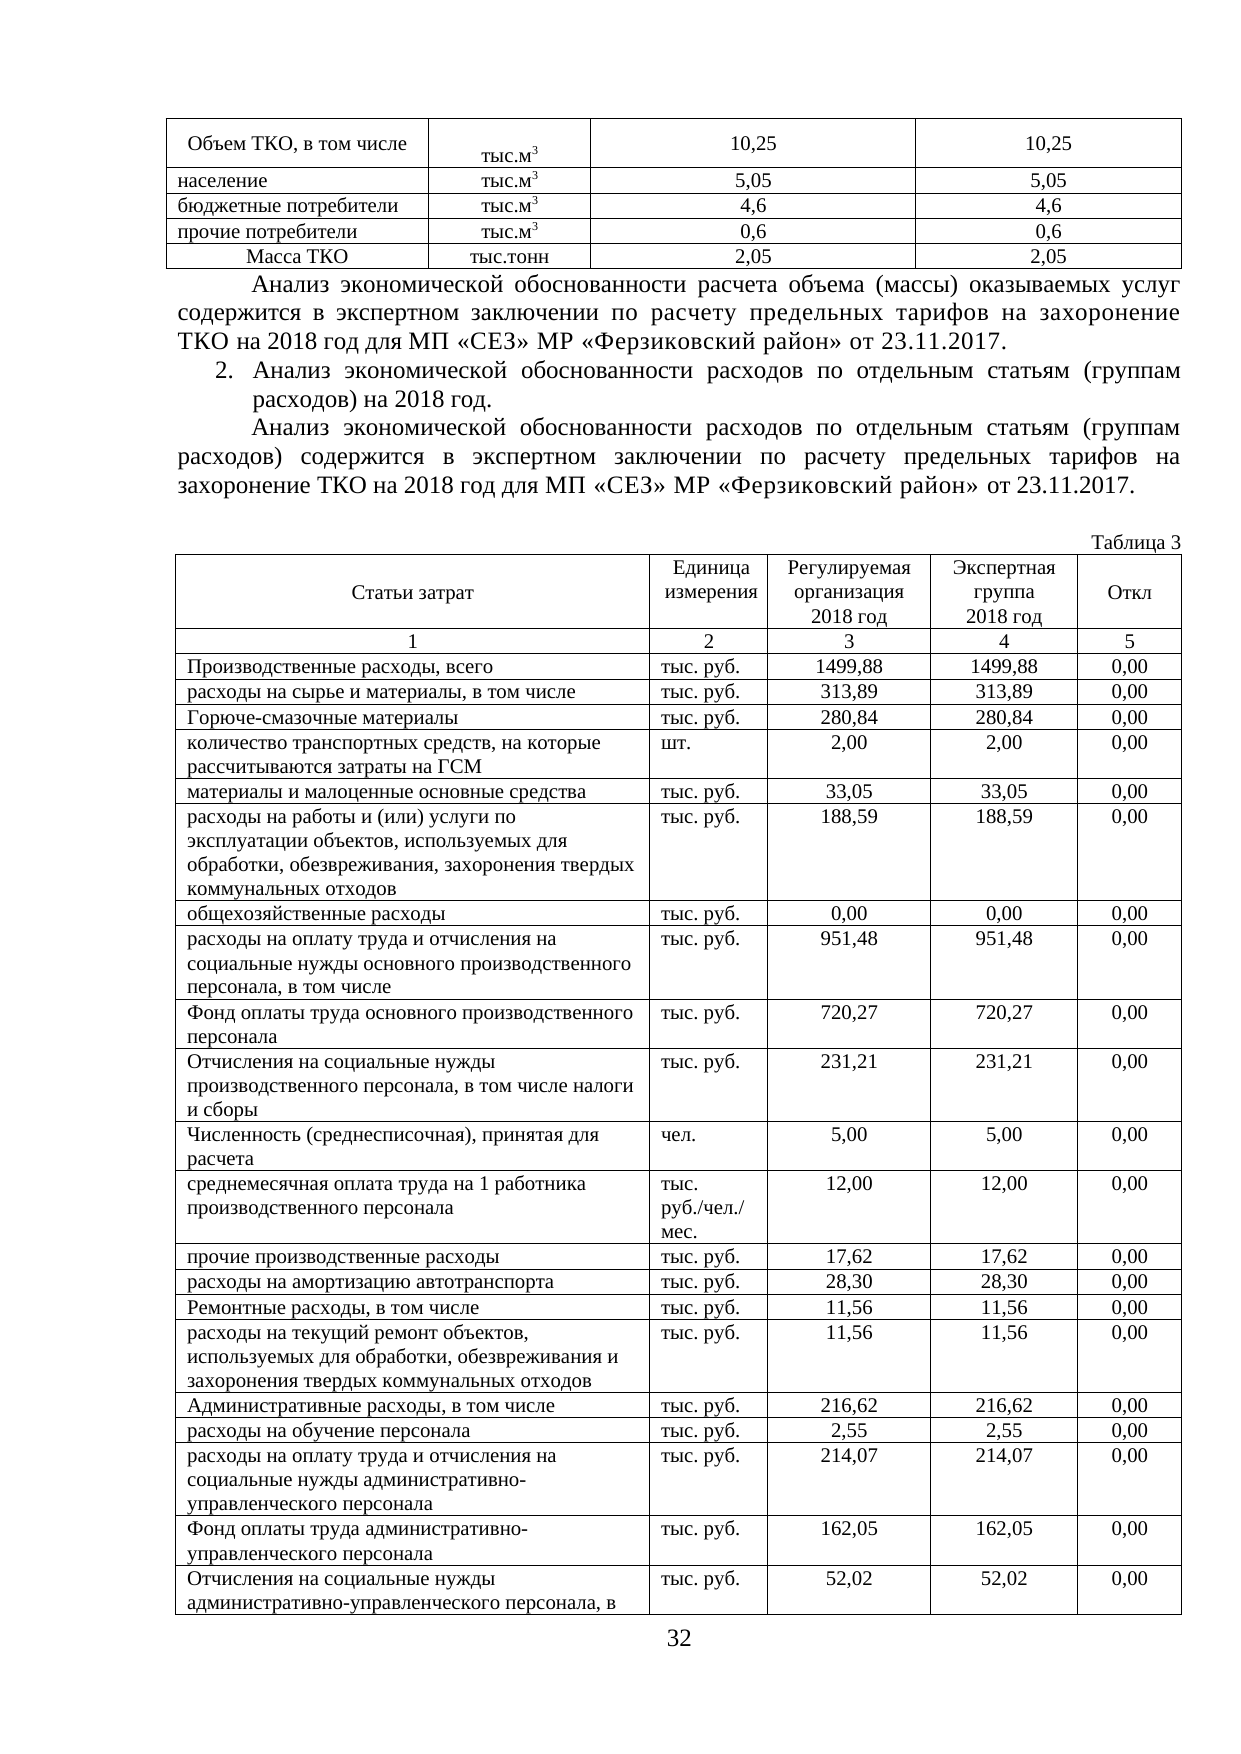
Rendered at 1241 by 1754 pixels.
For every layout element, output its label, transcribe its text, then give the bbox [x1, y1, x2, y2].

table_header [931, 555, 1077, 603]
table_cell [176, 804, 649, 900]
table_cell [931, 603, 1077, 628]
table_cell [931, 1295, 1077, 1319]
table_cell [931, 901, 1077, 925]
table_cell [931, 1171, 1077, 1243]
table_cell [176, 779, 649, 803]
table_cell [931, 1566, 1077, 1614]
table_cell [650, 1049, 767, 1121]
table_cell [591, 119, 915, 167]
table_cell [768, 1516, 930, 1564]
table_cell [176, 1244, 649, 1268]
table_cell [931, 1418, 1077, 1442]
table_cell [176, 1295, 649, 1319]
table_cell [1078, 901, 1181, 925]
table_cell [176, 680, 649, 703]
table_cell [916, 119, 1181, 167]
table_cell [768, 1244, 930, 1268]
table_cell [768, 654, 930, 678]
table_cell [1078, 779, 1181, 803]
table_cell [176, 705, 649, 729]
text Таблица 3 [177, 530, 1181, 554]
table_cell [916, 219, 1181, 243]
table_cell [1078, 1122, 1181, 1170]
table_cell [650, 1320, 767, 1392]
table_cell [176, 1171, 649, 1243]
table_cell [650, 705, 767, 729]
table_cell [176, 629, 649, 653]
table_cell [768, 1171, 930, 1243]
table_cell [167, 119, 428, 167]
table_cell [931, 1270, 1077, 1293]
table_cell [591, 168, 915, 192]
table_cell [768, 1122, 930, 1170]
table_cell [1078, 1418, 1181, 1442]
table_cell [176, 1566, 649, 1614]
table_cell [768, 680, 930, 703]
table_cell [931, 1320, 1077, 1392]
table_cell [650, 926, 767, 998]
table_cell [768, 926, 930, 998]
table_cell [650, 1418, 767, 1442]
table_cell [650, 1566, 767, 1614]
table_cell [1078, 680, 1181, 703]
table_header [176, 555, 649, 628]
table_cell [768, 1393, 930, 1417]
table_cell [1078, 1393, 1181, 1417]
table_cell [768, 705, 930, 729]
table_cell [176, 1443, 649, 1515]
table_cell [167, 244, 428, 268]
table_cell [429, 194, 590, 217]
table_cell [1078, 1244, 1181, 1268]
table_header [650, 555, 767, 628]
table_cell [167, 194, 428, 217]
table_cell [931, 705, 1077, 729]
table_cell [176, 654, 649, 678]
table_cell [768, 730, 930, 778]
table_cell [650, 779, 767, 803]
list Анализ экономической обоснованности расходов по отдельным статьям (группам расходов) на 2018 год. [215, 355, 1181, 412]
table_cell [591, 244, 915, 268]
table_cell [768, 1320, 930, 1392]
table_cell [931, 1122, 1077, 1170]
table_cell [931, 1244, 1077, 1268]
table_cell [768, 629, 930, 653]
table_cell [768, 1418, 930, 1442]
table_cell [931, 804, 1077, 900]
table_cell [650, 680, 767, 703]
text Анализ экономической обоснованности расчета объема (массы) оказываемых услуг содержится в экспертном заключении по расчету предельных тарифов на захоронение ТКО на 2018 год для МП «СЕЗ» МР «Ферзиковский район» от 23.11.2017. [177, 269, 1181, 355]
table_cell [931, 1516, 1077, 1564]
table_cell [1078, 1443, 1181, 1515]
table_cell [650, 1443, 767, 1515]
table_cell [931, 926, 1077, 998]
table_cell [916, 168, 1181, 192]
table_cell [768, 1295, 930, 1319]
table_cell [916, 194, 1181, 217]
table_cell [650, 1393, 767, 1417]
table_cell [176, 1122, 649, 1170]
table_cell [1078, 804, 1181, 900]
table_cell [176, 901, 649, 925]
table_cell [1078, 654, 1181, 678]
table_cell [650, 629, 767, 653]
text Анализ экономической обоснованности расходов по отдельным статьям (группам расходов) содержится в экспертном заключении по расчету предельных тарифов на захоронение ТКО на 2018 год для МП «СЕЗ» МР «Ферзиковский район» от 23.11.2017. [177, 412, 1181, 499]
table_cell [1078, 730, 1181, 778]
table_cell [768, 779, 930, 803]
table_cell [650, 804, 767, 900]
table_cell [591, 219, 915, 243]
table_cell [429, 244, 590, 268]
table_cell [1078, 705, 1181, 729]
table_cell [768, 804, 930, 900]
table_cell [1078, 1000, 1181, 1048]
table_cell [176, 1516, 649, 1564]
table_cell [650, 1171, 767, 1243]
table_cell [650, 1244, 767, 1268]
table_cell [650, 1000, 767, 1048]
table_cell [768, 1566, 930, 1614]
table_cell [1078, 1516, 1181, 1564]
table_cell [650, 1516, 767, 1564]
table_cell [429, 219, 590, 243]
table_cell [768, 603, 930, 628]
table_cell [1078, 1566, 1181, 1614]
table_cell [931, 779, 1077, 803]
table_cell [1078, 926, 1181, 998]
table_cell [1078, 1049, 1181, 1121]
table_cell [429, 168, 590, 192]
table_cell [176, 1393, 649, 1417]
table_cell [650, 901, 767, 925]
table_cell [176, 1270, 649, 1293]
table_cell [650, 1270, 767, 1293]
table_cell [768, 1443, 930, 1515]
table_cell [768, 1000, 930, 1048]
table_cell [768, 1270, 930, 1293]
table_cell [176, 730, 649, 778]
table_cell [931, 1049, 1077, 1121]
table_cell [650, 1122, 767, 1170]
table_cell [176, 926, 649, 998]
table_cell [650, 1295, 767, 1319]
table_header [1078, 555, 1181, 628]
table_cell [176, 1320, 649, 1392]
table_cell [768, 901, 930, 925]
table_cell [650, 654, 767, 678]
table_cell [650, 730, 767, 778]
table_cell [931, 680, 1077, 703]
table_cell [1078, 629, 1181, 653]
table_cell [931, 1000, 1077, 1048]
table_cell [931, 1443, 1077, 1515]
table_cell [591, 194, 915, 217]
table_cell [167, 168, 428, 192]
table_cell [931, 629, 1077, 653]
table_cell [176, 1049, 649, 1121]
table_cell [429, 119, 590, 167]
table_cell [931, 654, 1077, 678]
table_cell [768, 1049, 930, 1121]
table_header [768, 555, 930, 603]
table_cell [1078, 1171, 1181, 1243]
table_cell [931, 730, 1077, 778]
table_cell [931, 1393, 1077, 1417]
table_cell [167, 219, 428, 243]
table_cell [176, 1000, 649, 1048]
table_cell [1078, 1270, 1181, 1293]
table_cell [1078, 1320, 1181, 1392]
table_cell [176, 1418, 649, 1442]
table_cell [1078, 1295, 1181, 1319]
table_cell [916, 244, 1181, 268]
